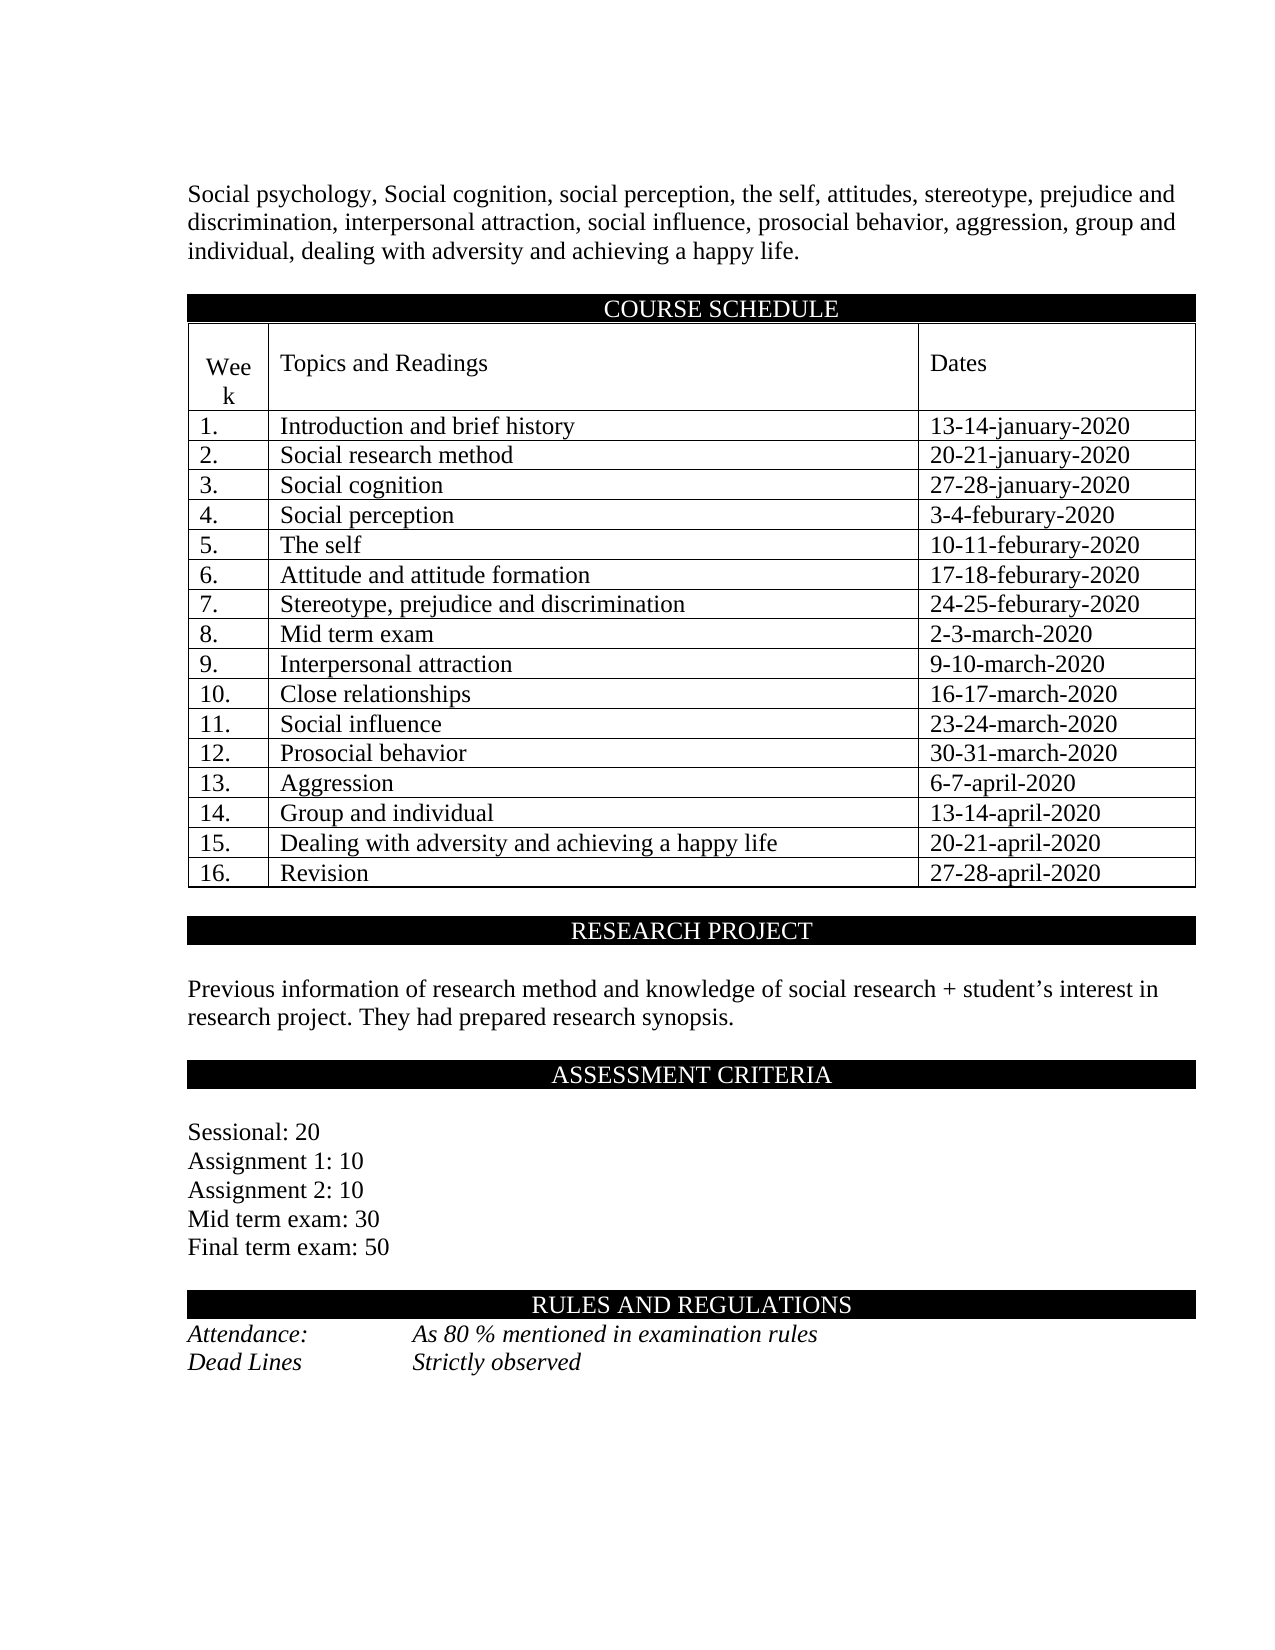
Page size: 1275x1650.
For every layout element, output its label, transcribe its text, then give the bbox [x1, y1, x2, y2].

text Final term exam: 50 [187, 1232, 1196, 1261]
table_cell 13-14-january-2020 [919, 411, 1195, 439]
table_cell 4. [189, 500, 268, 529]
table_cell 16-17-march-2020 [919, 679, 1195, 708]
table_cell Social research method [269, 441, 918, 469]
table_cell Aggression [269, 768, 918, 797]
text Dead Lines Strictly observed [187, 1347, 1196, 1376]
table_cell 2-3-march-2020 [919, 619, 1195, 648]
table_cell 17-18-feburary-2020 [919, 560, 1195, 588]
table_cell 10. [189, 679, 268, 708]
text Assignment 1: 10 [187, 1146, 1196, 1175]
table_cell 11. [189, 709, 268, 737]
table_cell Group and individual [269, 798, 918, 827]
table_cell 16. [189, 858, 268, 886]
table_header Dates [919, 324, 1195, 410]
table_cell Social influence [269, 709, 918, 737]
text COURSE SCHEDULE [187, 294, 1196, 322]
text Social psychology, Social cognition, social perception, the self, attitudes, stereotype, prejudice and discrimination, interpersonal attraction, social influence, prosocial behavior, aggression, group and individual, dealing with adversity and achieving a happy life. [187, 179, 1196, 265]
table_header Week [189, 324, 268, 410]
table_cell 13-14-april-2020 [919, 798, 1195, 827]
table_cell 9. [189, 649, 268, 678]
table_cell 14. [189, 798, 268, 827]
table_cell 20-21-april-2020 [919, 828, 1195, 857]
text Previous information of research method and knowledge of social research + student’s interest in research project. They had prepared research synopsis. [187, 974, 1196, 1031]
table_cell 15. [189, 828, 268, 857]
text ASSESSMENT CRITERIA [187, 1060, 1196, 1089]
table_header Topics and Readings [269, 324, 918, 410]
text Assignment 2: 10 [187, 1175, 1196, 1204]
table_cell 1. [189, 411, 268, 439]
table_cell 8. [189, 619, 268, 648]
table_cell 12. [189, 739, 268, 767]
table_cell 7. [189, 590, 268, 618]
table_cell 20-21-january-2020 [919, 441, 1195, 469]
table_cell Introduction and brief history [269, 411, 918, 439]
table_cell 10-11-feburary-2020 [919, 530, 1195, 559]
table_cell 24-25-feburary-2020 [919, 590, 1195, 618]
table_cell Dealing with adversity and achieving a happy life [269, 828, 918, 857]
table_cell 13. [189, 768, 268, 797]
table_cell Interpersonal attraction [269, 649, 918, 678]
table_cell 6. [189, 560, 268, 588]
table_cell Social perception [269, 500, 918, 529]
table_cell 2. [189, 441, 268, 469]
table_cell 6-7-april-2020 [919, 768, 1195, 797]
table_cell 3-4-feburary-2020 [919, 500, 1195, 529]
text Attendance: As 80 % mentioned in examination rules [187, 1319, 1196, 1347]
table_cell 27-28-april-2020 [919, 858, 1195, 886]
table_cell 5. [189, 530, 268, 559]
table_cell 3. [189, 470, 268, 499]
table_cell Prosocial behavior [269, 739, 918, 767]
table_cell Stereotype, prejudice and discrimination [269, 590, 918, 618]
text RESEARCH PROJECT [187, 916, 1196, 945]
table_cell 23-24-march-2020 [919, 709, 1195, 737]
table_cell Social cognition [269, 470, 918, 499]
text RULES AND REGULATIONS [187, 1290, 1196, 1319]
table_cell 30-31-march-2020 [919, 739, 1195, 767]
table_cell 27-28-january-2020 [919, 470, 1195, 499]
table_cell 9-10-march-2020 [919, 649, 1195, 678]
table_cell The self [269, 530, 918, 559]
table_cell Attitude and attitude formation [269, 560, 918, 588]
text Sessional: 20 [187, 1117, 1196, 1146]
table_cell Mid term exam [269, 619, 918, 648]
text Mid term exam: 30 [187, 1204, 1196, 1232]
table_cell Revision [269, 858, 918, 886]
table_cell Close relationships [269, 679, 918, 708]
